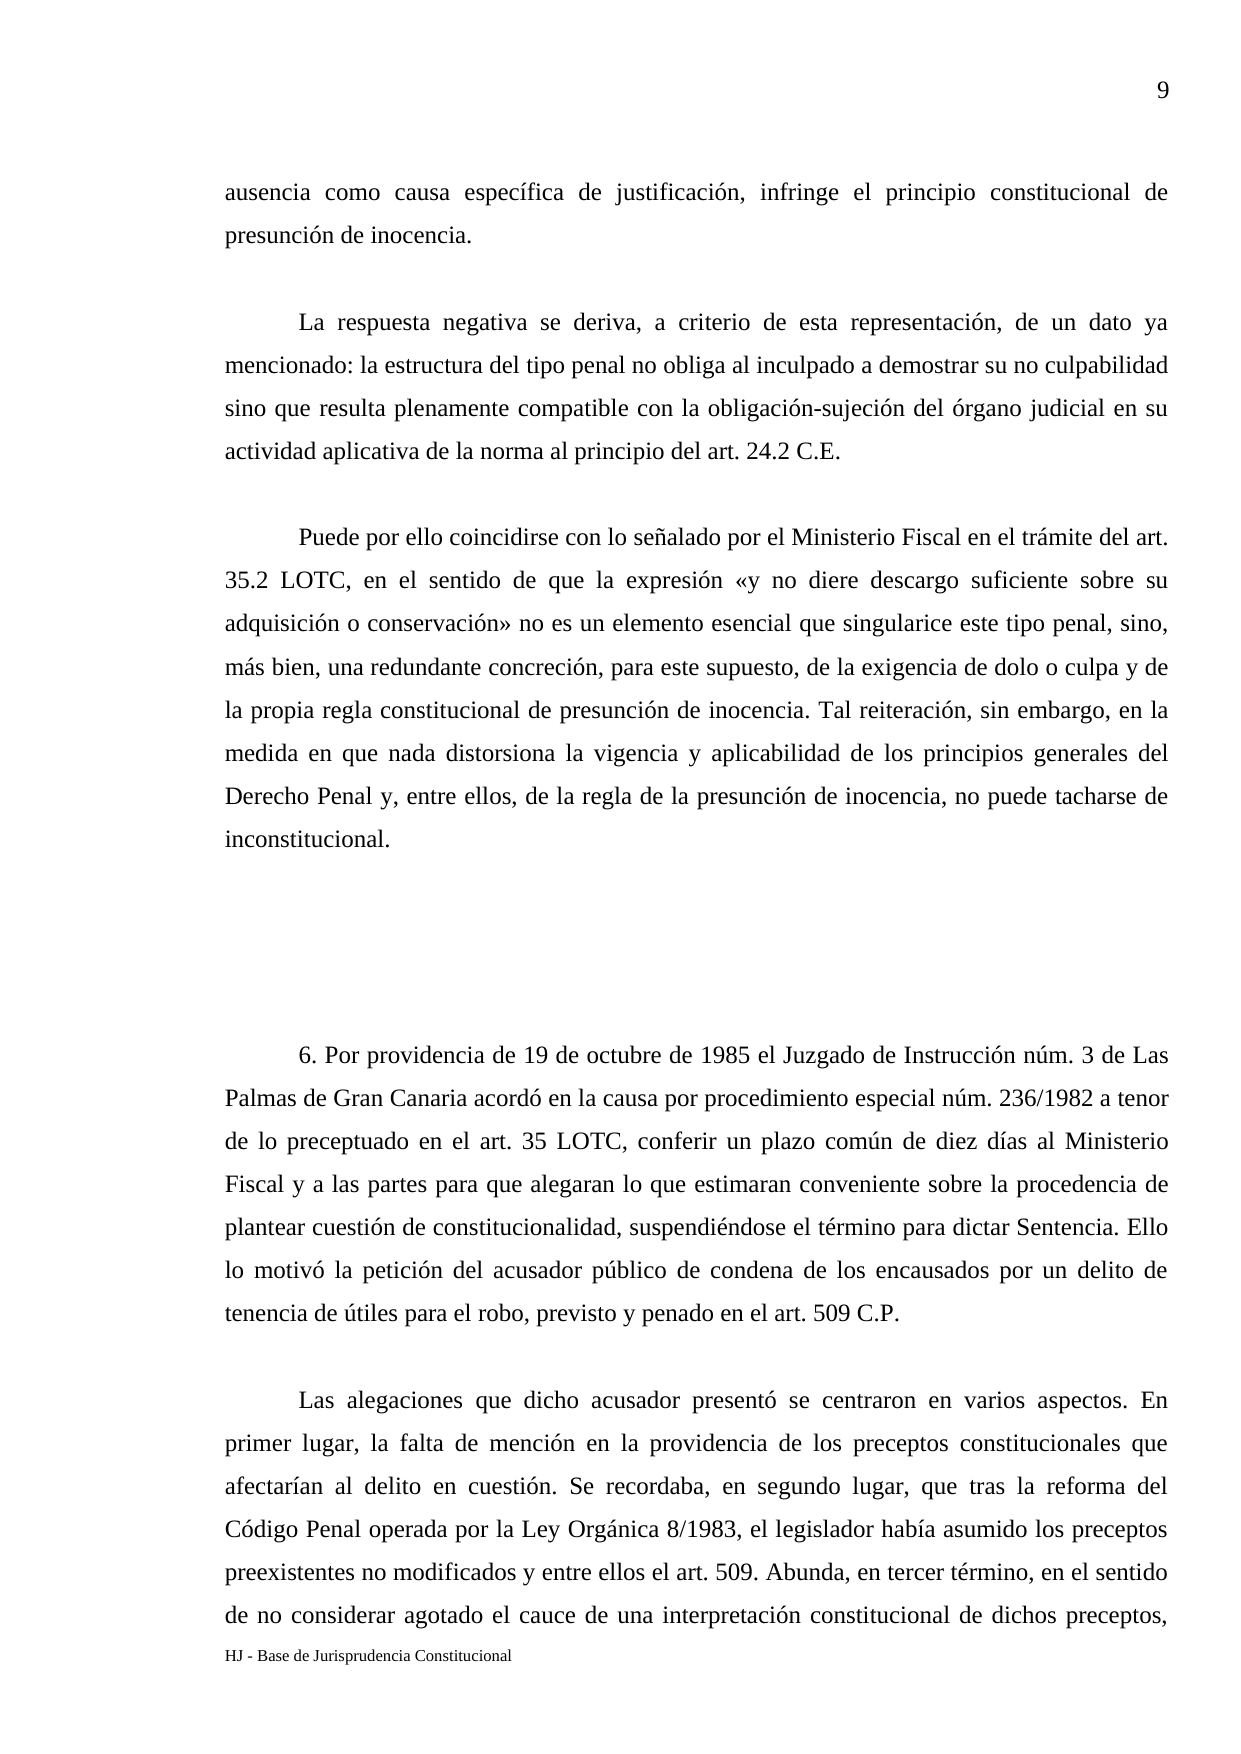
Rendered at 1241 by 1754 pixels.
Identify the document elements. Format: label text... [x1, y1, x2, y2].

text La respuesta negativa se deriva, a criterio de esta representación, de un dato ya mencionado: la estructura del tipo penal no obliga al inculpado a demostrar su no culpabilidad sino que resulta plenamente compatible con la obligación-sujeción del órgano judicial en su actividad aplicativa de la norma al principio del art. 24.2 C.E. [224, 307, 1169, 465]
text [224, 177, 1169, 249]
text 6. Por providencia de 19 de octubre de 1985 el Juzgado de Instrucción núm. 3 de Las Palmas de Gran Canaria acordó en la causa por procedimiento especial núm. 236/1982 a tenor de lo preceptuado en el art. 35 LOTC, conferir un plazo común de diez días al Ministerio Fiscal y a las partes para que alegaran lo que estimaran conveniente sobre la procedencia de plantear cuestión de constitucionalidad, suspendiéndose el término para dictar Sentencia. Ello lo motivó la petición del acusador público de condena de los encausados por un delito de tenencia de útiles para el robo, previsto y penado en el art. 509 C.P. [224, 1040, 1169, 1327]
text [224, 1385, 1169, 1629]
text Puede por ello coincidirse con lo señalado por el Ministerio Fiscal en el trámite del art. 35.2 LOTC, en el sentido de que la expresión «y no diere descargo suficiente sobre su adquisición o conservación» no es un elemento esencial que singularice este tipo penal, sino, más bien, una redundante concreción, para este supuesto, de la exigencia de dolo o culpa y de la propia regla constitucional de presunción de inocencia. Tal reiteración, sin embargo, en la medida en que nada distorsiona la vigencia y aplicabilidad de los principios generales del Derecho Penal y, entre ellos, de la regla de la presunción de inocencia, no puede tacharse de inconstitucional. [224, 522, 1169, 853]
